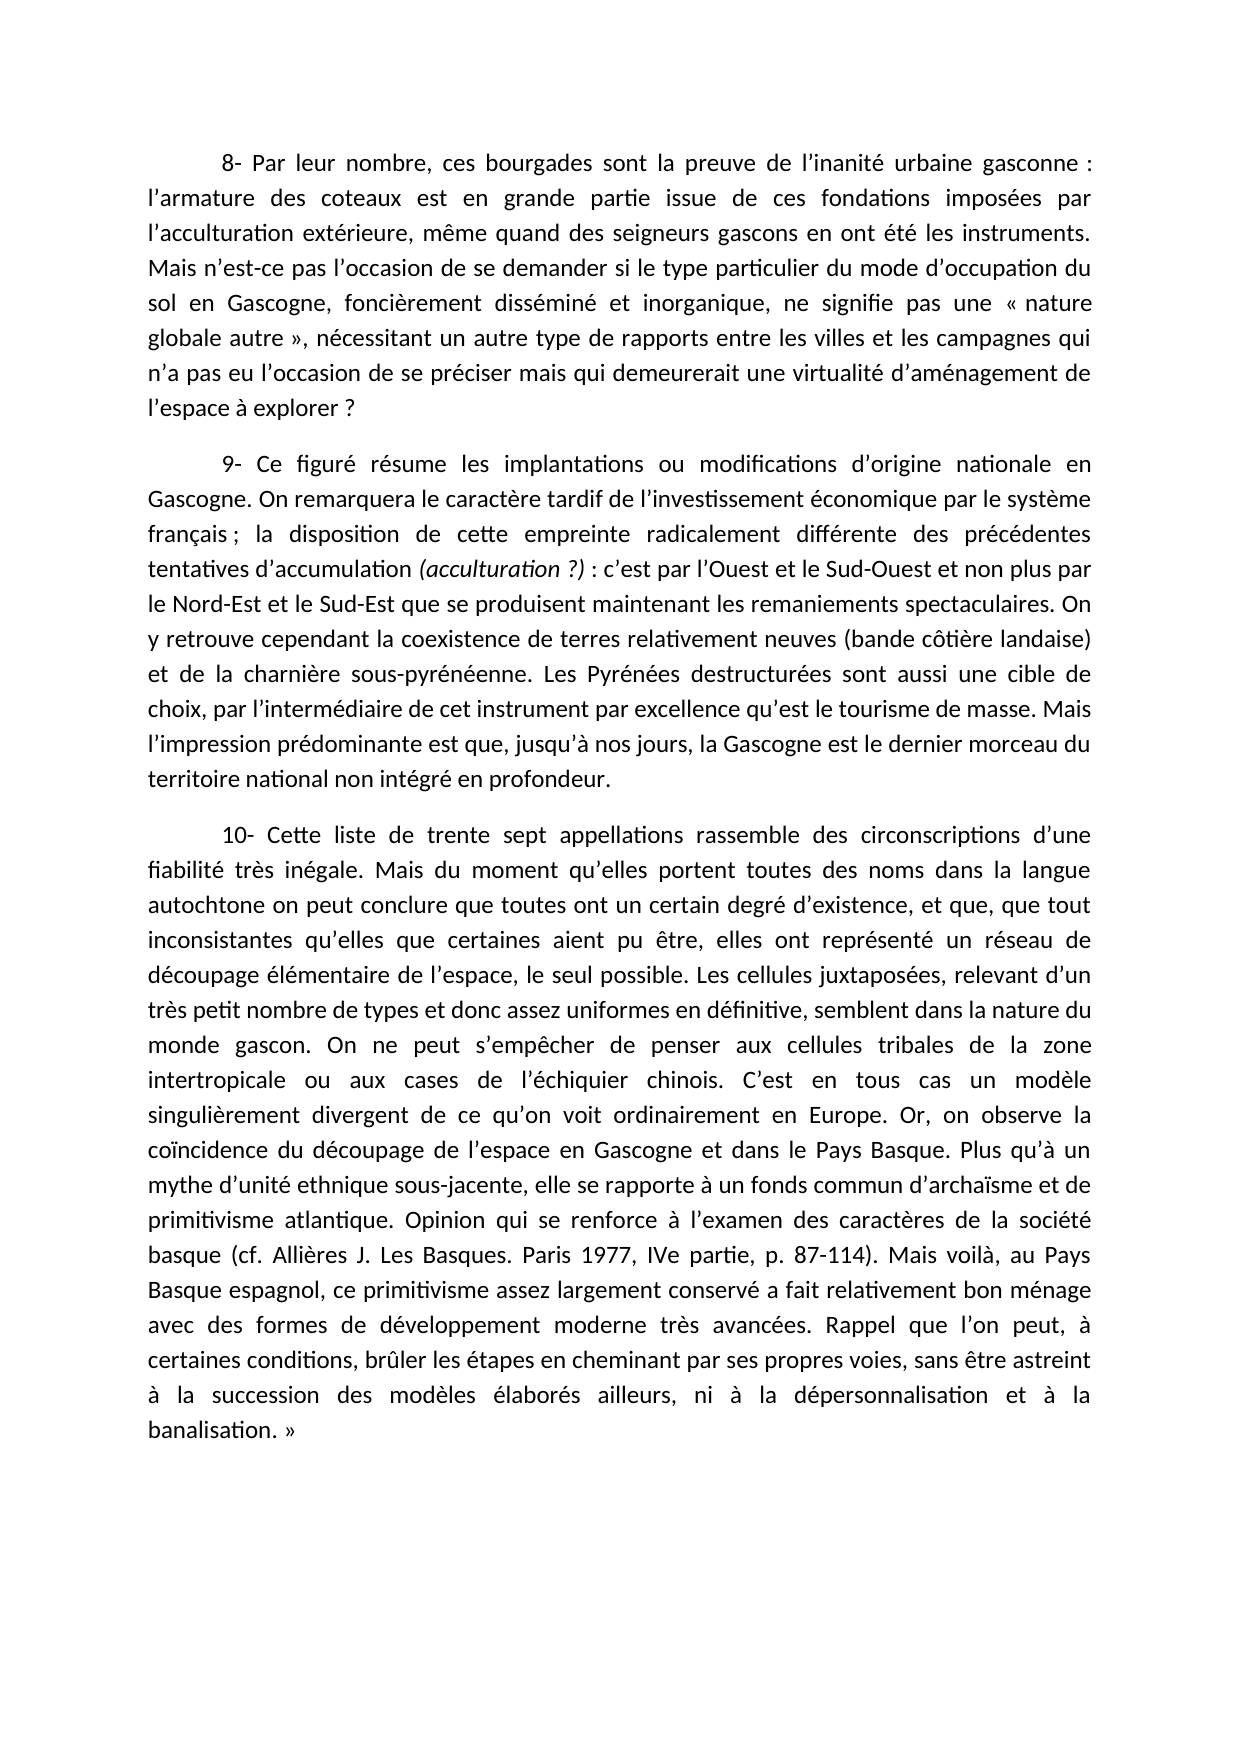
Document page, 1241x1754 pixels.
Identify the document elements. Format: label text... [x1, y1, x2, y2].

text 8- Par leur nombre, ces bourgades sont la preuve de l’inanité urbaine gasconne : l’armature des coteaux est en grande partie issue de ces fondations imposées par l’acculturation extérieure, même quand des seigneurs gascons en ont été les instruments. Mais n’est-ce pas l’occasion de se demander si le type particulier du mode d’occupation du sol en Gascogne, foncièrement disséminé et inorganique, ne signifie pas une « nature globale autre », nécessitant un autre type de rapports entre les villes et les campagnes qui n’a pas eu l’occasion de se préciser mais qui demeurerait une virtualité d’aménagement de l’espace à explorer ? [148, 148, 1093, 423]
text 9- Ce figuré résume les implantations ou modifications d’origine nationale en Gascogne. On remarquera le caractère tardif de l’investissement économique par le système français ; la disposition de cette empreinte radicalement différente des précédentes tentatives d’accumulation (acculturation ?) : c’est par l’Ouest et le Sud-Ouest et non plus par le Nord-Est et le Sud-Est que se produisent maintenant les remaniements spectaculaires. On y retrouve cependant la coexistence de terres relativement neuves (bande côtière landaise) et de la charnière sous-pyrénéenne. Les Pyrénées destructurées sont aussi une cible de choix, par l’intermédiaire de cet instrument par excellence qu’est le tourisme de masse. Mais l’impression prédominante est que, jusqu’à nos jours, la Gascogne est le dernier morceau du territoire national non intégré en profondeur. [148, 448, 1093, 794]
text 10- Cette liste de trente sept appellations rassemble des circonscriptions d’une fiabilité très inégale. Mais du moment qu’elles portent toutes des noms dans la langue autochtone on peut conclure que toutes ont un certain degré d’existence, et que, que tout inconsistantes qu’elles que certaines aient pu être, elles ont représenté un réseau de découpage élémentaire de l’espace, le seul possible. Les cellules juxtaposées, relevant d’un très petit nombre de types et donc assez uniformes en définitive, semblent dans la nature du monde gascon. On ne peut s’empêcher de penser aux cellules tribales de la zone intertropicale ou aux cases de l’échiquier chinois. C’est en tous cas un modèle singulièrement divergent de ce qu’on voit ordinairement en Europe. Or, on observe la coïncidence du découpage de l’espace en Gascogne et dans le Pays Basque. Plus qu’à un mythe d’unité ethnique sous-jacente, elle se rapporte à un fonds commun d’archaïsme et de primitivisme atlantique. Opinion qui se renforce à l’examen des caractères de la société basque (cf. Allières J. Les Basques. Paris 1977, IVe partie, p. 87-114). Mais voilà, au Pays Basque espagnol, ce primitivisme assez largement conservé a fait relativement bon ménage avec des formes de développement moderne très avancées. Rappel que l’on peut, à certaines conditions, brûler les étapes en cheminant par ses propres voies, sans être astreint à la succession des modèles élaborés ailleurs, ni à la dépersonnalisation et à la banalisation. » [148, 819, 1093, 1445]
